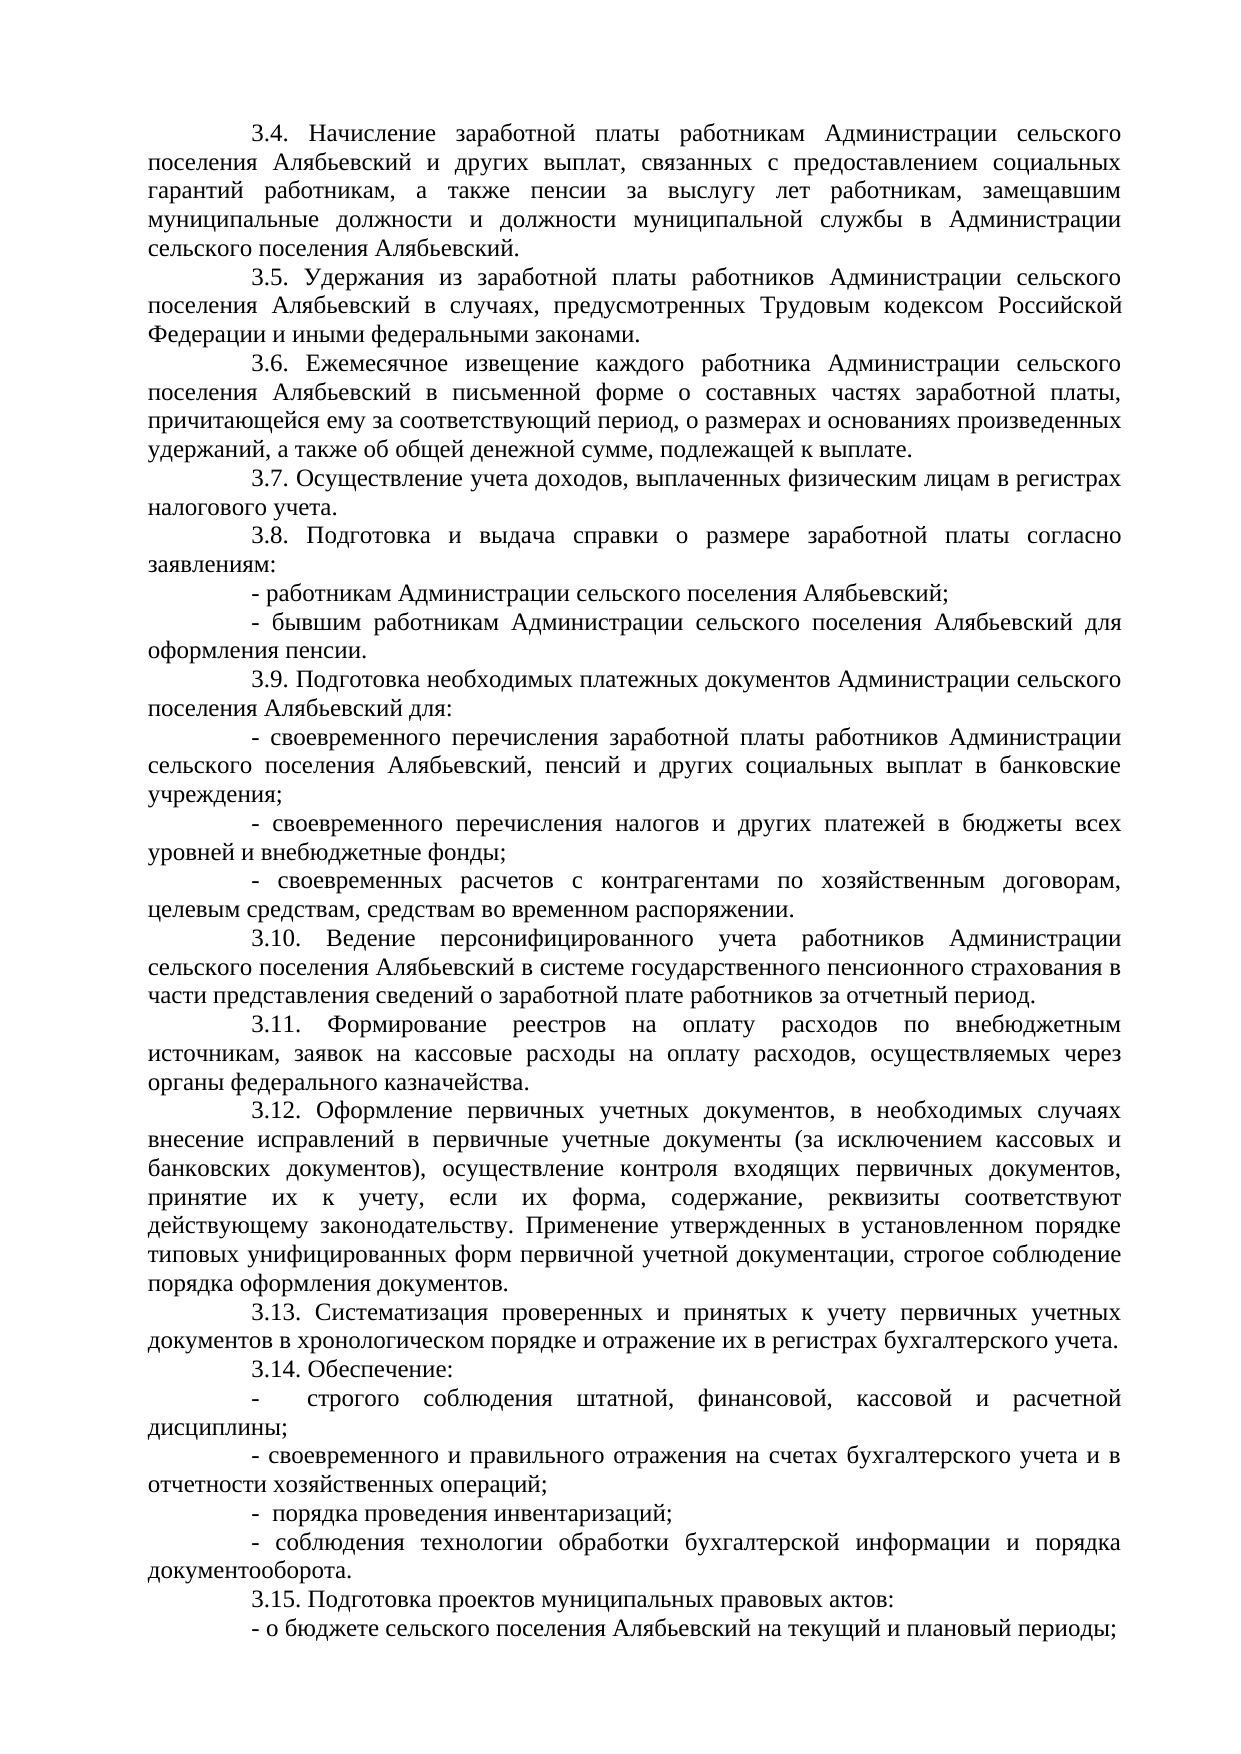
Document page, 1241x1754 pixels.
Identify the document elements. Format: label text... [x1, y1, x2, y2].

text 3.8. Подготовка и выдача справки о размере заработной платы согласно заявлениям: [148, 521, 1122, 578]
text 3.7. Осуществление учета доходов, выплаченных физическим лицам в регистрах налогового учета. [148, 463, 1122, 521]
text 3.13. Систематизация проверенных и принятых к учету первичных учетных документов в хронологическом порядке и отражение их в регистрах бухгалтерского учета. [148, 1297, 1122, 1354]
text 3.14. Обеспечение: [148, 1354, 1122, 1383]
text - о бюджете сельского поселения Алябьевский на текущий и плановый периоды; [148, 1613, 1122, 1642]
text - своевременного перечисления налогов и других платежей в бюджеты всех уровней и внебюджетные фонды; [148, 808, 1122, 866]
text - строгого соблюдения штатной, финансовой, кассовой и расчетной дисциплины; [148, 1383, 1122, 1441]
text - порядка проведения инвентаризаций; [148, 1498, 1122, 1527]
text - своевременного перечисления заработной платы работников Администрации сельского поселения Алябьевский, пенсий и других социальных выплат в банковские учреждения; [148, 722, 1122, 808]
text - своевременного и правильного отражения на счетах бухгалтерского учета и в отчетности хозяйственных операций; [148, 1441, 1122, 1498]
text - работникам Администрации сельского поселения Алябьевский; [148, 578, 1122, 607]
text 3.11. Формирование реестров на оплату расходов по внебюджетным источникам, заявок на кассовые расходы на оплату расходов, осуществляемых через органы федерального казначейства. [148, 1009, 1122, 1096]
text 3.4. Начисление заработной платы работникам Администрации сельского поселения Алябьевский и других выплат, связанных с предоставлением социальных гарантий работникам, а также пенсии за выслугу лет работникам, замещавшим муниципальные должности и должности муниципальной службы в Администрации сельского поселения Алябьевский. [148, 118, 1122, 262]
text - своевременных расчетов с контрагентами по хозяйственным договорам, целевым средствам, средствам во временном распоряжении. [148, 866, 1122, 923]
text 3.5. Удержания из заработной платы работников Администрации сельского поселения Алябьевский в случаях, предусмотренных Трудовым кодексом Российской Федерации и иными федеральными законами. [148, 262, 1122, 348]
text 3.12. Оформление первичных учетных документов, в необходимых случаях внесение исправлений в первичные учетные документы (за исключением кассовых и банковских документов), осуществление контроля входящих первичных документов, принятие их к учету, если их форма, содержание, реквизиты соответствуют действующему законодательству. Применение утвержденных в установленном порядке типовых унифицированных форм первичной учетной документации, строгое соблюдение порядка оформления документов. [148, 1096, 1122, 1297]
text - бывшим работникам Администрации сельского поселения Алябьевский для оформления пенсии. [148, 607, 1122, 664]
text 3.10. Ведение персонифицированного учета работников Администрации сельского поселения Алябьевский в системе государственного пенсионного страхования в части представления сведений о заработной плате работников за отчетный период. [148, 923, 1122, 1009]
text - соблюдения технологии обработки бухгалтерской информации и порядка документооборота. [148, 1527, 1122, 1584]
text 3.9. Подготовка необходимых платежных документов Администрации сельского поселения Алябьевский для: [148, 664, 1122, 722]
text 3.15. Подготовка проектов муниципальных правовых актов: [148, 1584, 1122, 1613]
text 3.6. Ежемесячное извещение каждого работника Администрации сельского поселения Алябьевский в письменной форме о составных частях заработной платы, причитающейся ему за соответствующий период, о размерах и основаниях произведенных удержаний, а также об общей денежной сумме, подлежащей к выплате. [148, 348, 1122, 463]
